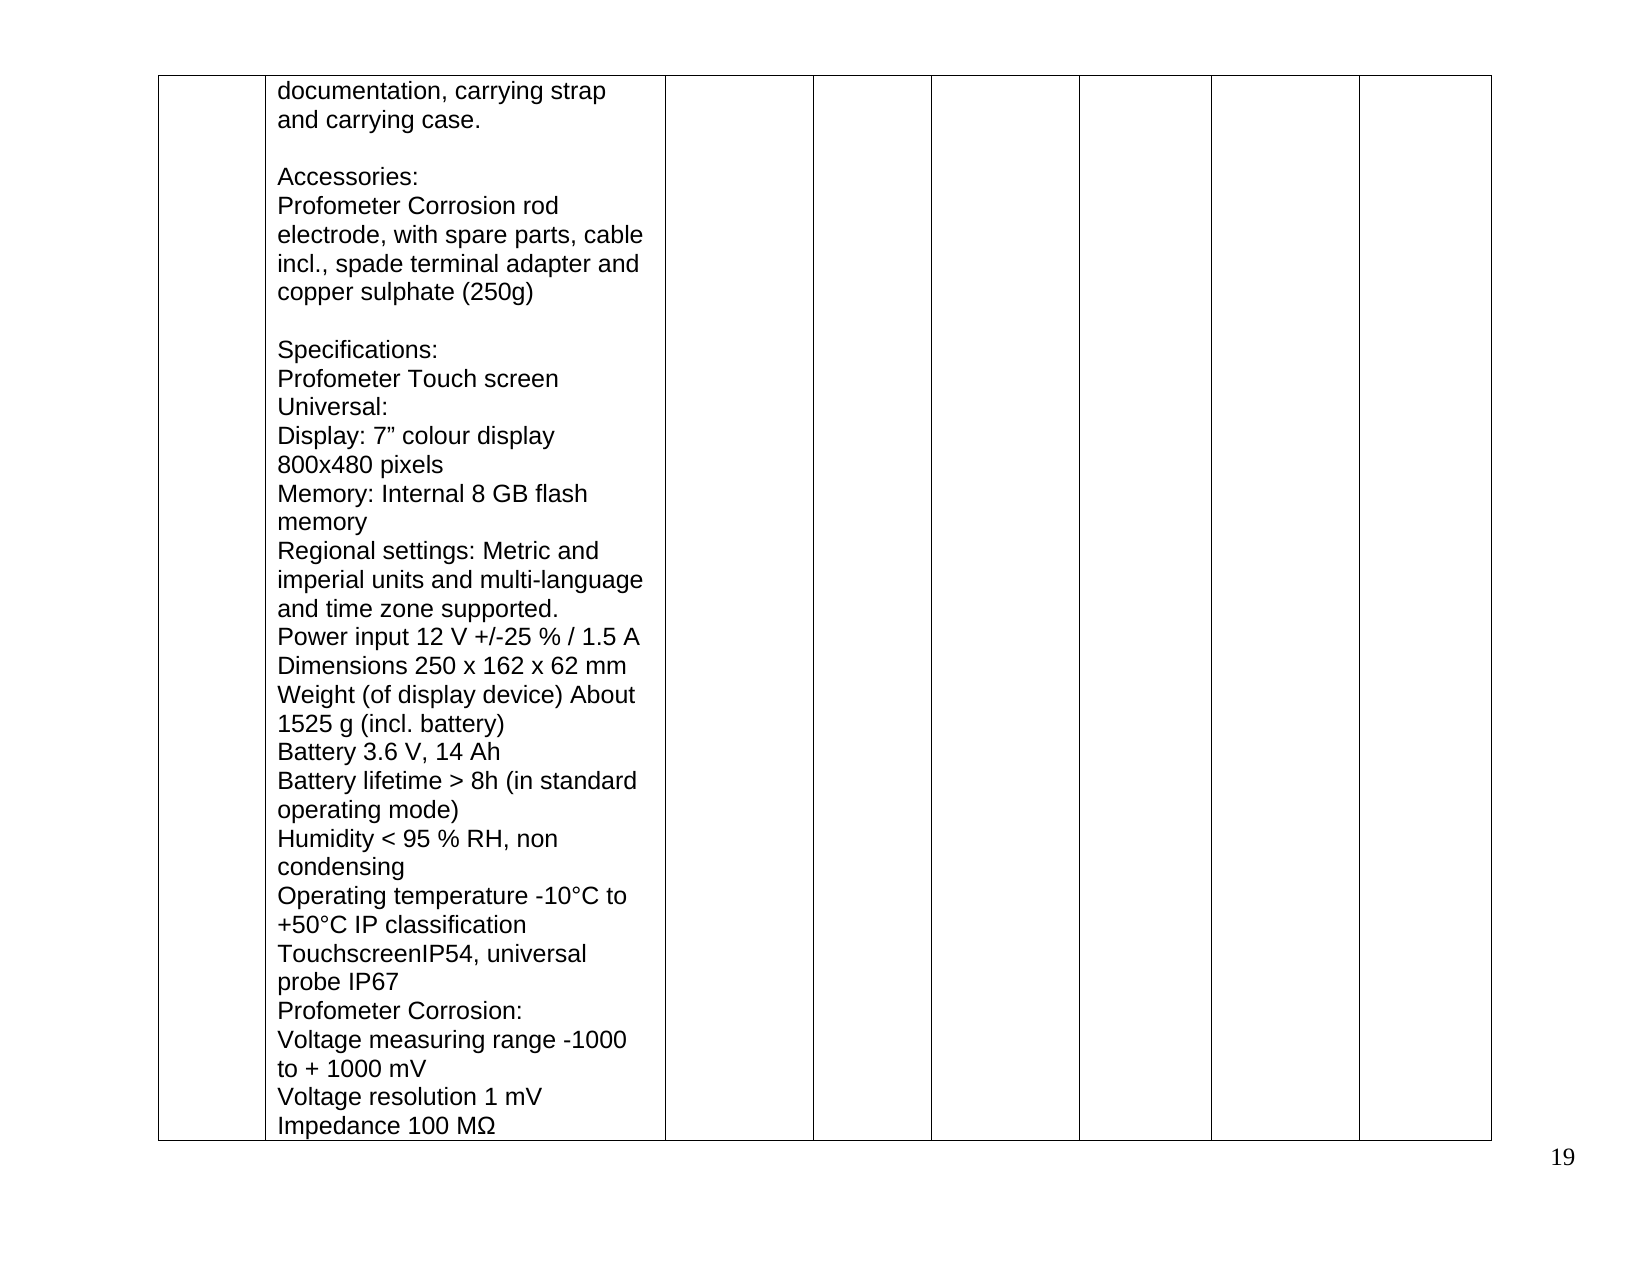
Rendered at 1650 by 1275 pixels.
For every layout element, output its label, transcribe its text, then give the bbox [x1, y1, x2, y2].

table_cell [814, 76, 931, 1140]
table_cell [266, 76, 665, 1140]
table_cell [1212, 76, 1359, 1140]
table_cell [1360, 76, 1491, 1140]
table_cell 1 [159, 76, 265, 1140]
table_cell [666, 76, 813, 1140]
table_cell [1080, 76, 1211, 1140]
table_cell [932, 76, 1079, 1140]
